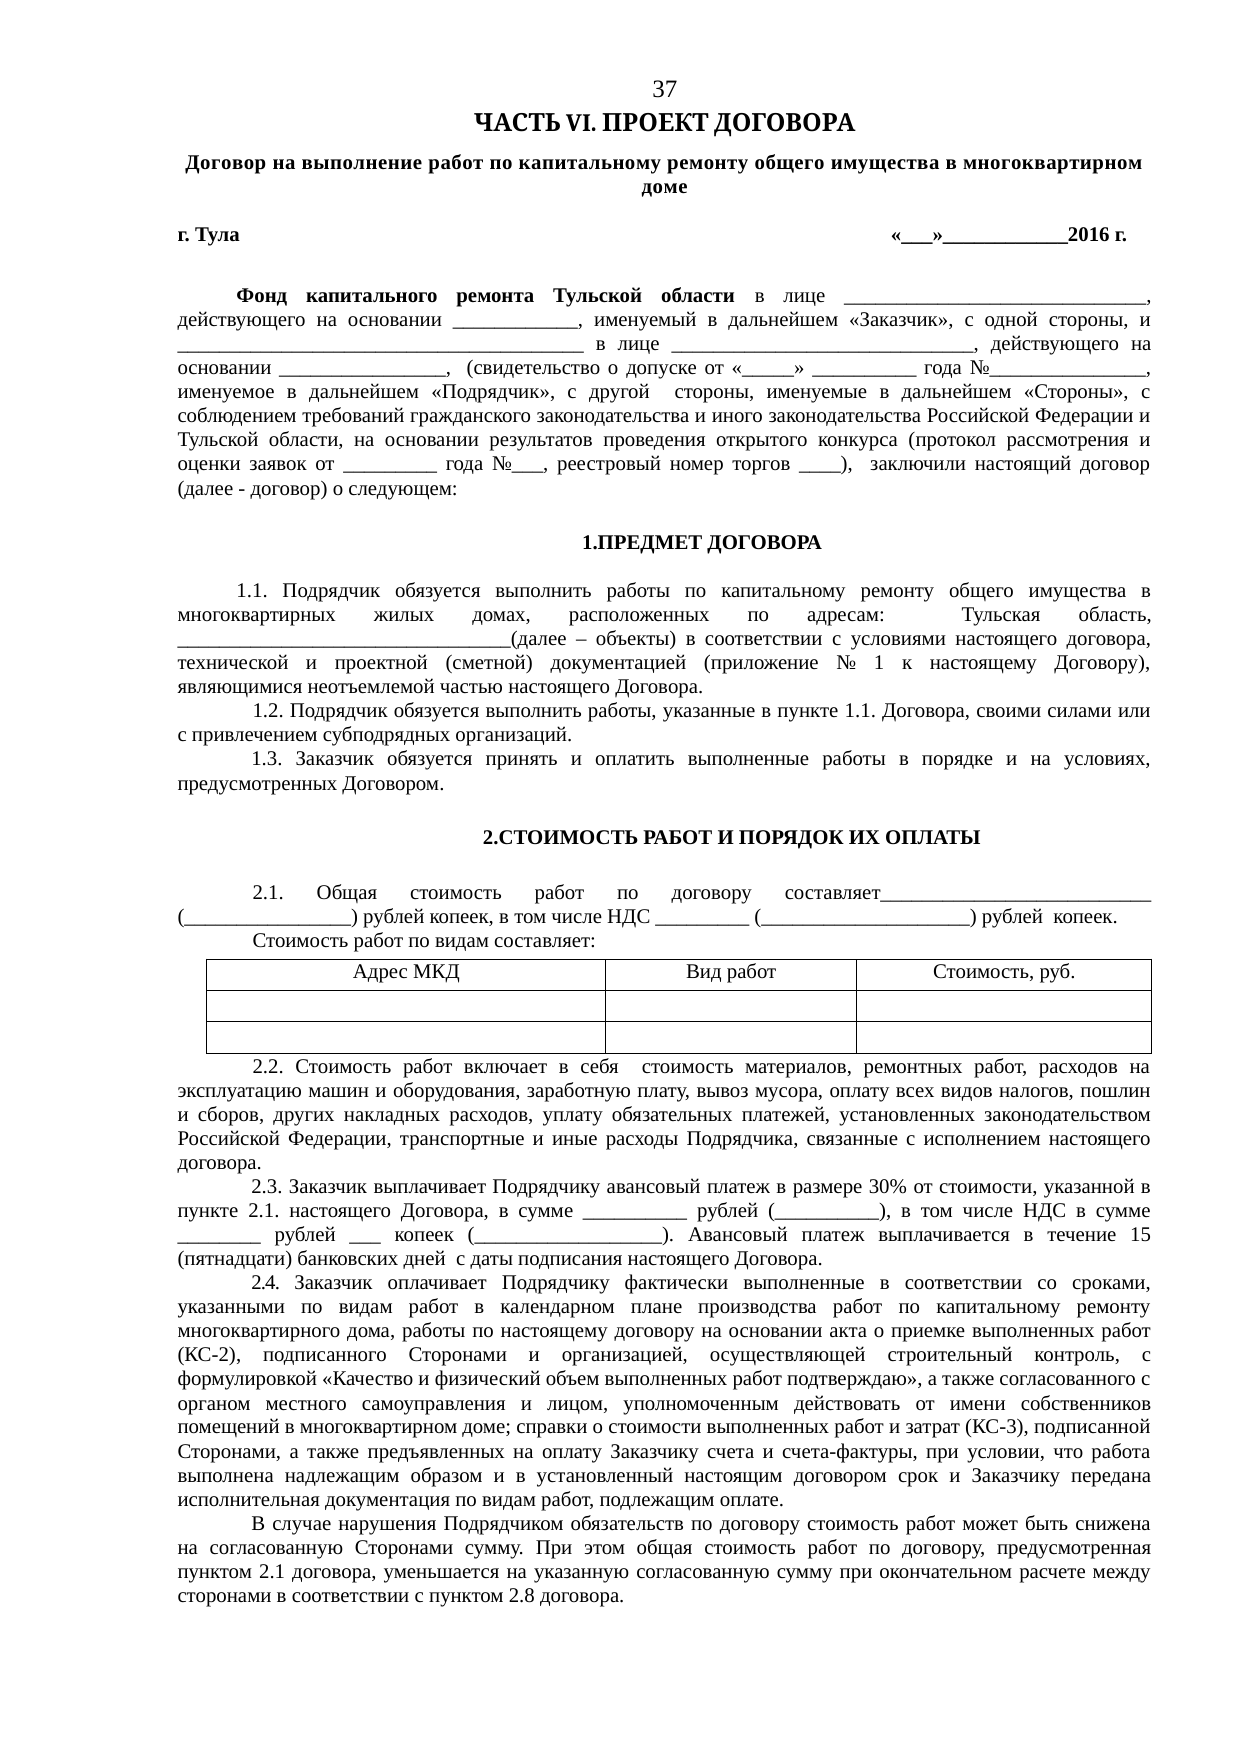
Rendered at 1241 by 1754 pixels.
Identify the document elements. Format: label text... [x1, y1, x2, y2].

table_cell [207, 1022, 605, 1052]
text В случае нарушения Подрядчиком обязательств по договору стоимость работ может быть снижена на согласованную Сторонами сумму. При этом общая стоимость работ по договору, предусмотренная пунктом 2.1 договора, уменьшается на указанную согласованную сумму при окончательном расчете между сторонами в соответствии с пунктом 2.8 договора. [177, 1511, 1152, 1607]
text 1.2. Подрядчик обязуется выполнить работы, указанные в пункте 1.1. Договора, своими силами или с привлечением субподрядных организаций. [177, 698, 1152, 746]
text Договор на выполнение работ по капитальному ремонту общего имущества в многоквартирном доме [177, 150, 641, 198]
table_header Адрес МКД [207, 960, 605, 990]
text 2.2. Стоимость работ включает в себя стоимость материалов, ремонтных работ, расходов на эксплуатацию машин и оборудования, заработную плату, вывоз мусора, оплату всех видов налогов, пошлин и сборов, других накладных расходов, уплату обязательных платежей, установленных законодательством Российской Федерации, транспортные и иные расходы Подрядчика, связанные с исполнением настоящего договора. [177, 1053, 1152, 1174]
text 1.3. Заказчик обязуется принять и оплатить выполненные работы в порядке и на условиях, предусмотренных Договором. [177, 746, 1152, 794]
table_cell [207, 991, 605, 1021]
text 2.4. Заказчик оплачивает Подрядчику фактически выполненные в соответствии со сроками, указанными по видам работ в календарном плане производства работ по капитальному ремонту многоквартирного дома, работы по настоящему договору на основании акта о приемке выполненных работ (КС-2), подписанного Сторонами и организацией, осуществляющей строительный контроль, с формулировкой «Качество и физический объем выполненных работ подтверждаю», а также согласованного с органом местного самоуправления и лицом, уполномоченным действовать от имени собственников помещений в многоквартирном доме; справки о стоимости выполненных работ и затрат (КС-3), подписанной Сторонами, а также предъявленных на оплату Заказчику счета и счета-фактуры, при условии, что работа выполнена надлежащим образом и в установленный настоящим договором срок и Заказчику передана исполнительная документация по видам работ, подлежащим оплате. [177, 1270, 1152, 1511]
text Фонд капитального ремонта Тульской области в лице _____________________________, действующего на основании ____________, именуемый в дальнейшем «Заказчик», с одной стороны, и _______________________________________ в лице _____________________________, действующего на основании ________________, (свидетельство о допуске от «_____» __________ года №_______________, именуемое в дальнейшем «Подрядчик», с другой стороны, именуемые в дальнейшем «Стороны», с соблюдением требований гражданского законодательства и иного законодательства Российской Федерации и Тульской области, на основании результатов проведения открытого конкурса (протокол рассмотрения и оценки заявок от _________ года №___, реестровый номер торгов ____), заключили настоящий договор (далее - договор) о следующем: [177, 283, 1152, 499]
subtitle ЧАСТЬ VI. ПРОЕКТ ДОГОВОРА [177, 109, 1152, 138]
table_cell [606, 991, 856, 1021]
text Стоимость работ по видам составляет: [177, 928, 1152, 952]
text 2.3. Заказчик выплачивает Подрядчику авансовый платеж в размере 30% от стоимости, указанной в пункте 2.1. настоящего Договора, в сумме __________ рублей (__________), в том числе НДС в сумме ________ рублей ___ копеек (__________________). Авансовый платеж выплачивается в течение 15 (пятнадцати) банковских дней с даты подписания настоящего Договора. [177, 1174, 1152, 1270]
text 1.1. Подрядчик обязуется выполнить работы по капитальному ремонту общего имущества в многоквартирных жилых домах, расположенных по адресам: Тульская область, ________________________________(далее – объекты) в соответствии с условиями настоящего договора, технической и проектной (сметной) документацией (приложение № 1 к настоящему Договору), являющимися неотъемлемой частью настоящего Договора. [177, 578, 1152, 698]
text Договор на выполнение работ по капитальному ремонту общего имущества в многоквартирном доме [687, 150, 1152, 198]
text г. Тула «___»____________2016 г. [177, 222, 1152, 246]
table_cell [857, 1022, 1151, 1052]
list 2.СТОИМОСТЬ РАБОТ И ПОРЯДОК ИХ ОПЛАТЫ [312, 825, 1152, 849]
table_cell [606, 1022, 856, 1052]
text 2.1. Общая стоимость работ по договору составляет__________________________ (________________) рублей копеек, в том числе НДС _________ (____________________) рублей копеек. [177, 880, 1152, 928]
table_cell [857, 991, 1151, 1021]
table_header Стоимость, руб. [857, 960, 1151, 990]
text 1.ПРЕДМЕТ ДОГОВОРА [177, 530, 1152, 554]
table_header Вид работ [606, 960, 856, 990]
